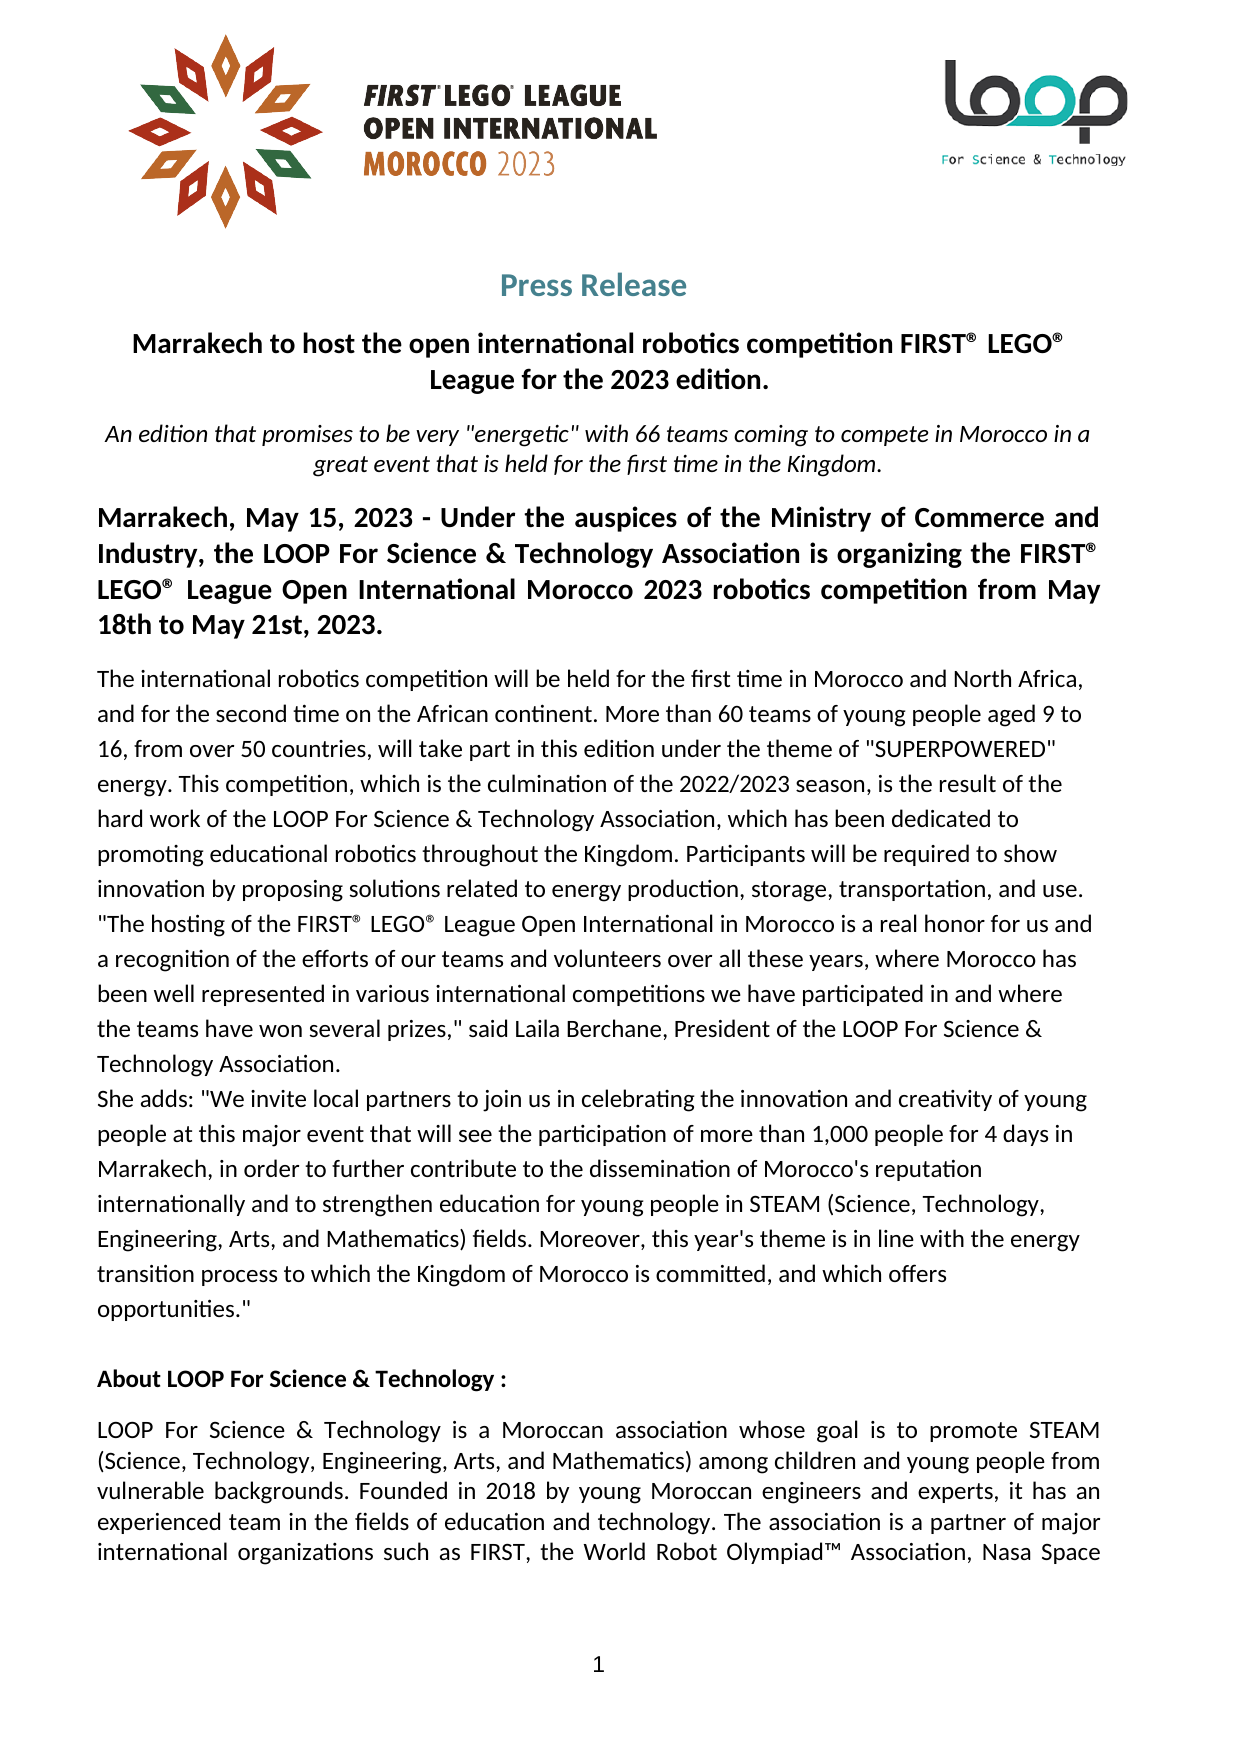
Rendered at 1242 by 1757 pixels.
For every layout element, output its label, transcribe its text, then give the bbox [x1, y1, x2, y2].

text About LOOP For Science & Technology : [97, 1363, 1102, 1393]
text She adds: "We invite local partners to join us in celebrating the innovation and creativity of young people at this major event that will see the participation of more than 1,000 people for 4 days in Marrakech, in order to further contribute to the dissemination of Morocco's reputation internationally and to strengthen education for young people in STEAM (Science, Technology, Engineering, Arts, and Mathematics) fields. Moreover, this year's theme is in line with the energy transition process to which the Kingdom of Morocco is committed, and which offers opportunities." [97, 1083, 1100, 1323]
text The international robotics competition will be held for the first time in Morocco and North Africa, and for the second time on the African continent. More than 60 teams of young people aged 9 to 16, from over 50 countries, will take part in this edition under the theme of "SUPERPOWERED" energy. This competition, which is the culmination of the 2022/2023 season, is the result of the hard work of the LOOP For Science & Technology Association, which has been dedicated to promoting educational robotics throughout the Kingdom. Participants will be required to show innovation by proposing solutions related to energy production, storage, transportation, and use. [97, 663, 1100, 903]
text Marrakech, May 15, 2023 - Under the auspices of the Ministry of Commerce and Industry, the LOOP For Science & Technology Association is organizing the FIRST® LEGO® League Open International Morocco 2023 robotics competition from May 18th to May 21st, 2023. [97, 499, 1102, 642]
text Marrakech to host the open international robotics competition FIRST® LEGO® League for the 2023 edition. [97, 326, 1102, 397]
text "The hosting of the FIRST® LEGO® League Open International in Morocco is a real honor for us and a recognition of the efforts of our teams and volunteers over all these years, where Morocco has been well represented in various international competitions we have participated in and where the teams have won several prizes," said Laila Berchane, President of the LOOP For Science & Technology Association. [97, 908, 1100, 1078]
text Press Release [97, 264, 1090, 305]
picture [942, 60, 1128, 166]
text An edition that promises to be very "energetic" with 66 teams coming to compete in Morocco in a great event that is held for the first time in the Kingdom. [97, 418, 1102, 479]
picture [96, 30, 690, 230]
